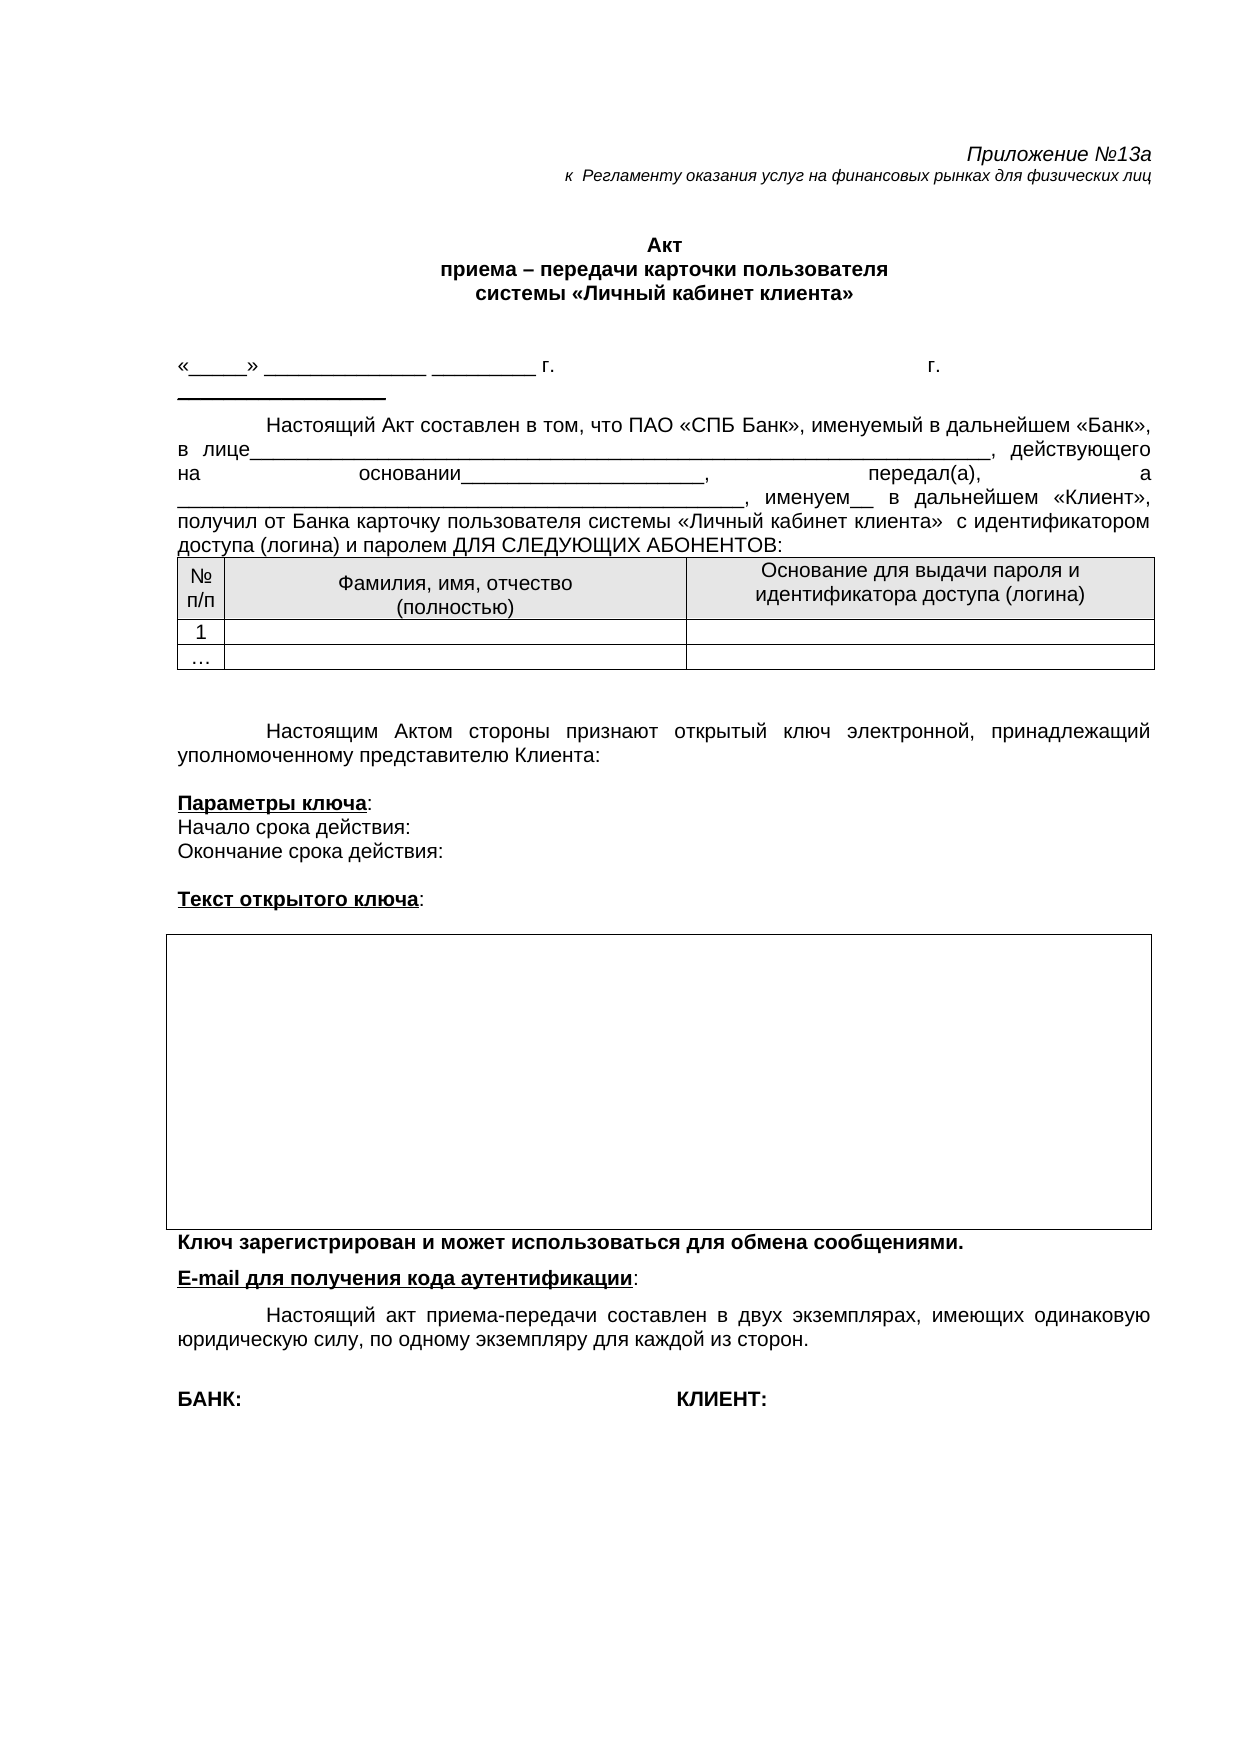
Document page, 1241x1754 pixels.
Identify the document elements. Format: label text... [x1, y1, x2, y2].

text Параметры ключа: [177, 791, 1152, 814]
table_cell [225, 620, 686, 643]
text приема – передачи карточки пользователя [177, 257, 1152, 281]
table_cell … [178, 645, 224, 668]
table_cell [687, 645, 1154, 668]
text Окончание срока действия: [177, 838, 1152, 862]
table_header БАНК: [166, 1387, 665, 1411]
text E-mail для получения кода аутентификации: [177, 1266, 1152, 1290]
text «_____» ______________ _________ г. г. __________________ [177, 353, 1152, 401]
table_header [167, 935, 1151, 1228]
table_cell [225, 645, 686, 668]
table_header № п/п [178, 558, 224, 618]
text системы «Личный кабинет клиента» [177, 281, 1152, 305]
text Начало срока действия: [177, 814, 1152, 838]
table_header КЛИЕНТ: [665, 1387, 1183, 1411]
table_header Фамилия, имя, отчество (полностью) [225, 558, 686, 618]
text к Регламенту оказания услуг на финансовых рынках для физических лиц [177, 166, 1152, 185]
table_header Основание для выдачи пароля и идентификатора доступа (логина) [687, 558, 1154, 618]
text Текст открытого ключа: [177, 886, 1152, 910]
text Акт [177, 233, 1152, 257]
text Настоящим Актом стороны признают открытый ключ электронной, принадлежащий уполномоченному представителю Клиента: [177, 718, 1152, 766]
text Настоящий Акт составлен в том, что ПАО «СПБ Банк», именуемый в дальнейшем «Банк», в лице________________________________________________________________, действующего на основании_____________________, передал(а), а _________________________________________________, именуем__ в дальнейшем «Клиент», получил от Банка карточку пользователя системы «Личный кабинет клиента» с идентификатором доступа (логина) и паролем для следующих абонентов: [177, 413, 1152, 557]
text Ключ зарегистрирован и может использоваться для обмена сообщениями. [177, 1230, 1152, 1253]
table_cell [687, 620, 1154, 643]
text Приложение №13a [177, 142, 1152, 166]
table_cell 1 [178, 620, 224, 643]
text Настоящий акт приема-передачи составлен в двух экземплярах, имеющих одинаковую юридическую силу, по одному экземпляру для каждой из сторон. [177, 1302, 1152, 1350]
